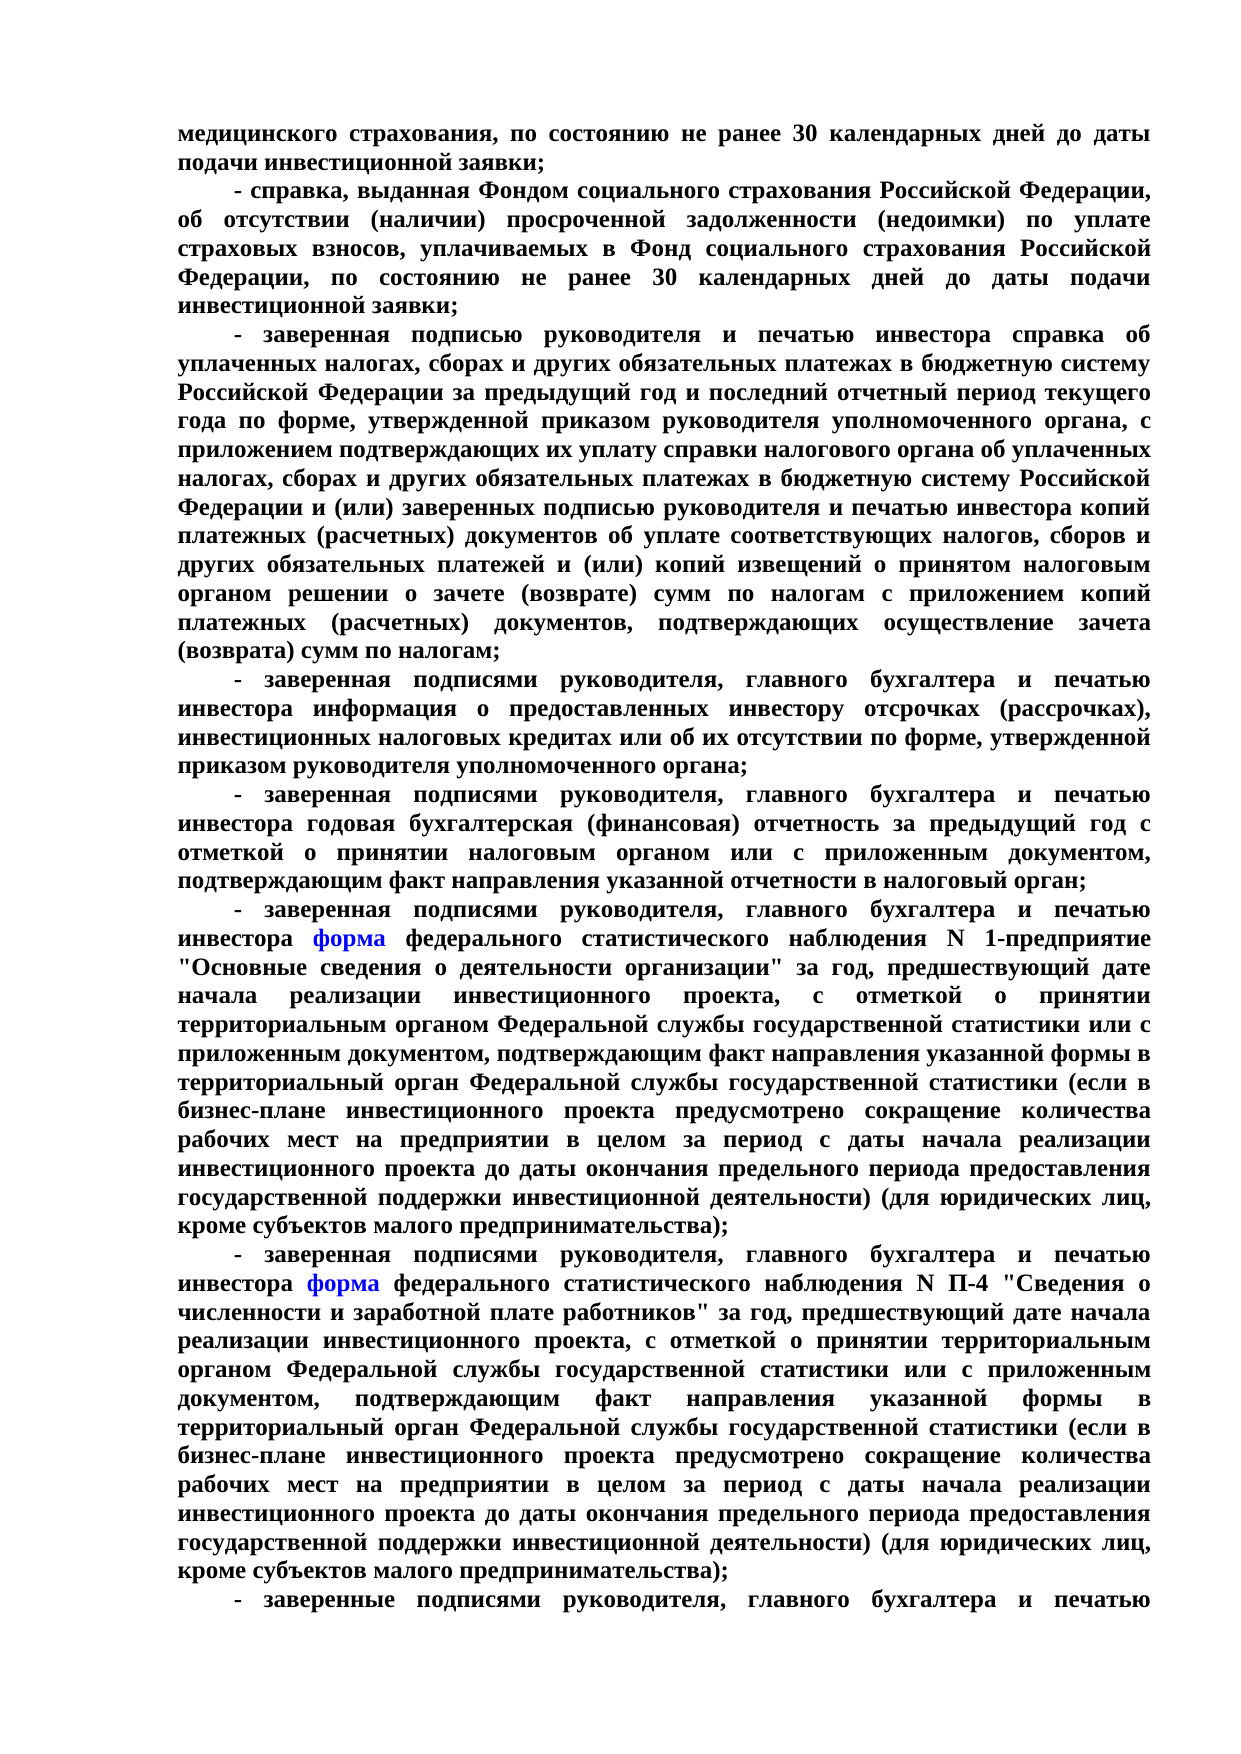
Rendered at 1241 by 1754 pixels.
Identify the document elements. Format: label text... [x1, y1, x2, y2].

text - заверенная подписями руководителя, главного бухгалтера и печатью инвестора форма федерального статистического наблюдения N П-4 "Сведения о численности и заработной плате работников" за год, предшествующий дате начала реализации инвестиционного проекта, с отметкой о принятии территориальным органом Федеральной службы государственной статистики или с приложенным документом, подтверждающим факт направления указанной формы в территориальный орган Федеральной службы государственной статистики (если в бизнес-плане инвестиционного проекта предусмотрено сокращение количества рабочих мест на предприятии в целом за период с даты начала реализации инвестиционного проекта до даты окончания предельного периода предоставления государственной поддержки инвестиционной деятельности) (для юридических лиц, кроме субъектов малого предпринимательства); [177, 1239, 1152, 1584]
text - заверенная подписью руководителя и печатью инвестора справка об уплаченных налогах, сборах и других обязательных платежах в бюджетную систему Российской Федерации за предыдущий год и последний отчетный период текущего года по форме, утвержденной приказом руководителя уполномоченного органа, с приложением подтверждающих их уплату справки налогового органа об уплаченных налогах, сборах и других обязательных платежах в бюджетную систему Российской Федерации и (или) заверенных подписью руководителя и печатью инвестора копий платежных (расчетных) документов об уплате соответствующих налогов, сборов и других обязательных платежей и (или) копий извещений о принятом налоговым органом решении о зачете (возврате) сумм по налогам с приложением копий платежных (расчетных) документов, подтверждающих осуществление зачета (возврата) сумм по налогам; [177, 319, 1152, 664]
text - заверенная подписями руководителя, главного бухгалтера и печатью инвестора годовая бухгалтерская (финансовая) отчетность за предыдущий год с отметкой о принятии налоговым органом или с приложенным документом, подтверждающим факт направления указанной отчетности в налоговый орган; [177, 779, 1152, 894]
text - заверенная подписями руководителя, главного бухгалтера и печатью инвестора форма федерального статистического наблюдения N 1-предприятие "Основные сведения о деятельности организации" за год, предшествующий дате начала реализации инвестиционного проекта, с отметкой о принятии территориальным органом Федеральной службы государственной статистики или с приложенным документом, подтверждающим факт направления указанной формы в территориальный орган Федеральной службы государственной статистики (если в бизнес-плане инвестиционного проекта предусмотрено сокращение количества рабочих мест на предприятии в целом за период с даты начала реализации инвестиционного проекта до даты окончания предельного периода предоставления государственной поддержки инвестиционной деятельности) (для юридических лиц, кроме субъектов малого предпринимательства); [177, 894, 1152, 1239]
text - заверенная подписями руководителя, главного бухгалтера и печатью инвестора информация о предоставленных инвестору отсрочках (рассрочках), инвестиционных налоговых кредитах или об их отсутствии по форме, утвержденной приказом руководителя уполномоченного органа; [177, 664, 1152, 779]
text - справка, выданная Фондом социального страхования Российской Федерации, об отсутствии (наличии) просроченной задолженности (недоимки) по уплате страховых взносов, уплачиваемых в Фонд социального страхования Российской Федерации, по состоянию не ранее 30 календарных дней до даты подачи инвестиционной заявки; [177, 176, 1152, 319]
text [177, 1584, 1152, 1613]
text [177, 118, 1152, 176]
